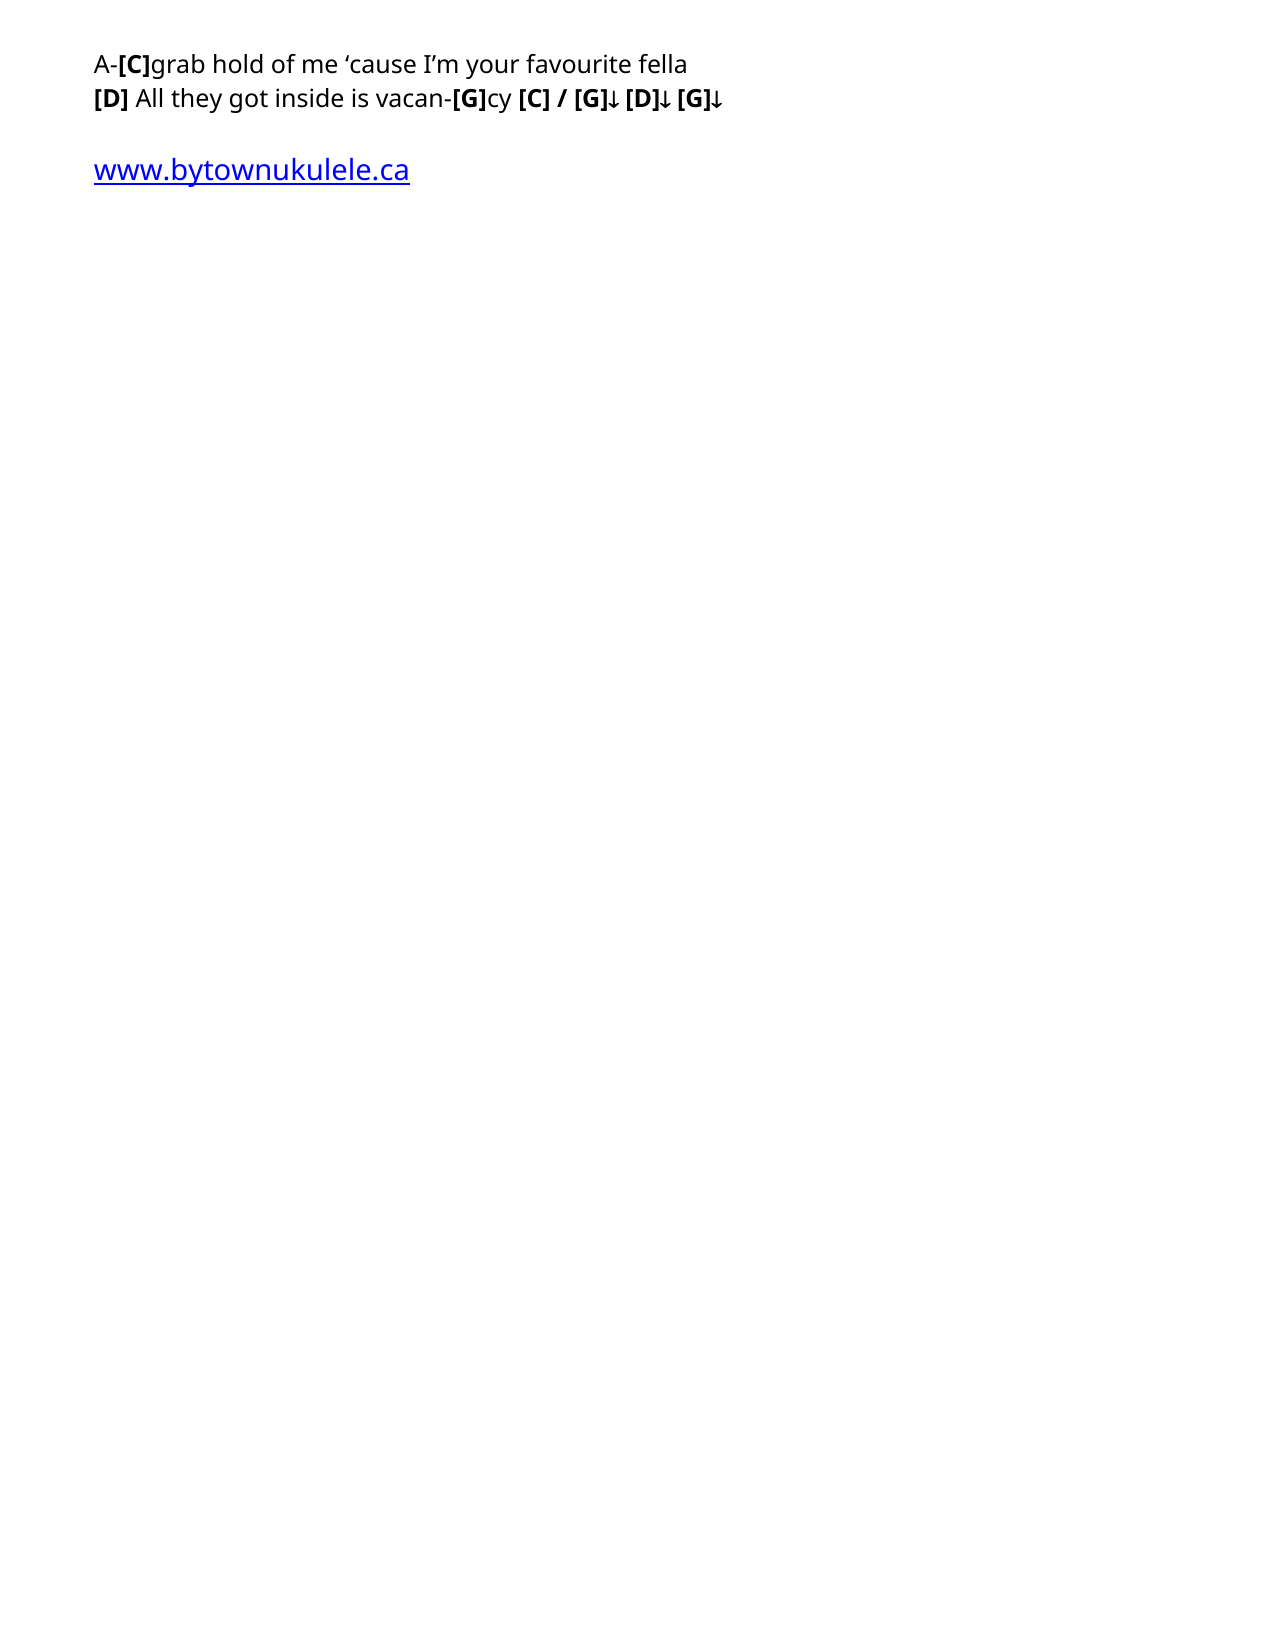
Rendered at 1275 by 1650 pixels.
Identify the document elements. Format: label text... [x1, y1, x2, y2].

text [D] All they got inside is vacan-[G]cy [C] / [G] [D] [G] [94, 81, 1256, 115]
text www.bytownukulele.ca [94, 149, 1256, 189]
text A-[C]grab hold of me ‘cause I’m your favourite fella [94, 47, 1256, 81]
